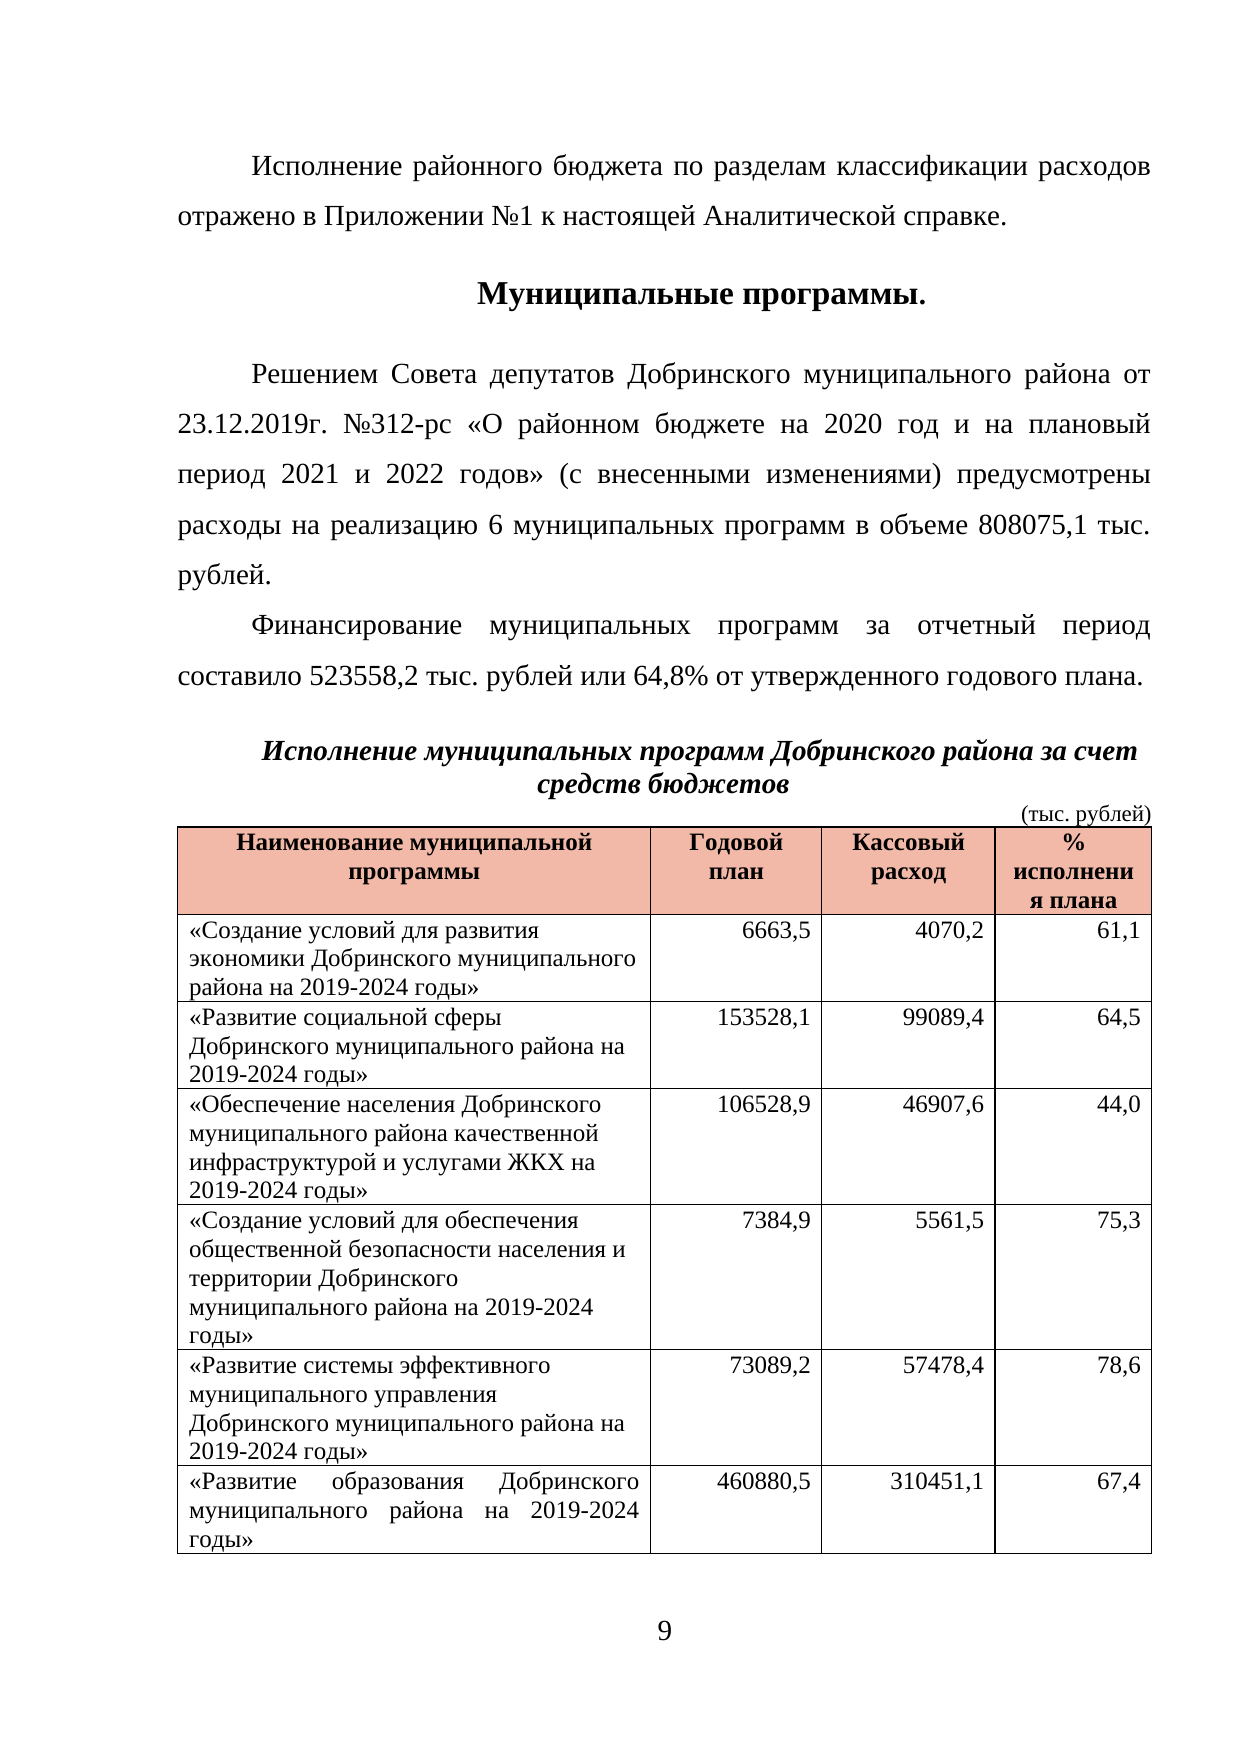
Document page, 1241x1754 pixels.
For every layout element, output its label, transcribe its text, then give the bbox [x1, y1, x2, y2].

text (тыс. рублей) [177, 800, 1152, 826]
table_cell 460880,5 [651, 1466, 821, 1552]
table_header % исполнения плана [996, 828, 1151, 914]
table_cell 99089,4 [822, 1002, 994, 1088]
table_cell 106528,9 [651, 1089, 821, 1204]
table_cell 153528,1 [651, 1002, 821, 1088]
table_cell «Развитие системы эффективного муниципального управления Добринского муниципального района на 2019-2024 годы» [178, 1350, 650, 1465]
table_cell 310451,1 [822, 1466, 994, 1552]
table_cell «Создание условий для обеспечения общественной безопасности населения и территории Добринского муниципального района на 2019-2024 годы» [178, 1205, 650, 1349]
text Исполнение муниципальных программ Добринского района за счет средств бюджетов [177, 733, 1152, 800]
table_cell 73089,2 [651, 1350, 821, 1465]
table_header Наименование муниципальной программы [178, 828, 650, 914]
table_cell «Развитие образования Добринского муниципального района на 2019-2024 годы» [178, 1466, 650, 1552]
table_cell 75,3 [996, 1205, 1151, 1349]
table_cell 57478,4 [822, 1350, 994, 1465]
text Финансирование муниципальных программ за отчетный период составило 523558,2 тыс. рублей или 64,8% от утвержденного годового плана. [177, 607, 1152, 691]
table_cell «Развитие социальной сферы Добринского муниципального района на 2019-2024 годы» [178, 1002, 650, 1088]
table_cell 46907,6 [822, 1089, 994, 1204]
table_cell 67,4 [996, 1466, 1151, 1552]
table_cell 64,5 [996, 1002, 1151, 1088]
table_cell 44,0 [996, 1089, 1151, 1204]
table_header Кассовый расход [822, 828, 994, 914]
table_cell 61,1 [996, 915, 1151, 1001]
text Исполнение районного бюджета по разделам классификации расходов отражено в Приложении №1 к настоящей Аналитической справке. [177, 148, 1152, 232]
table_cell 5561,5 [822, 1205, 994, 1349]
table_header Годовой план [651, 828, 821, 914]
text Решением Совета депутатов Добринского муниципального района от 23.12.2019г. №312-рс «О районном бюджете на 2020 год и на плановый период 2021 и 2022 годов» (с внесенными изменениями) предусмотрены расходы на реализацию 6 муниципальных программ в объеме 808075,1 тыс. рублей. [177, 356, 1152, 591]
table_cell 6663,5 [651, 915, 821, 1001]
table_cell 4070,2 [822, 915, 994, 1001]
table_cell «Создание условий для развития экономики Добринского муниципального района на 2019-2024 годы» [178, 915, 650, 1001]
table_cell «Обеспечение населения Добринского муниципального района качественной инфраструктурой и услугами ЖКХ на 2019-2024 годы» [178, 1089, 650, 1204]
text Муниципальные программы. [177, 273, 1152, 312]
table_cell 78,6 [996, 1350, 1151, 1465]
table_cell 7384,9 [651, 1205, 821, 1349]
